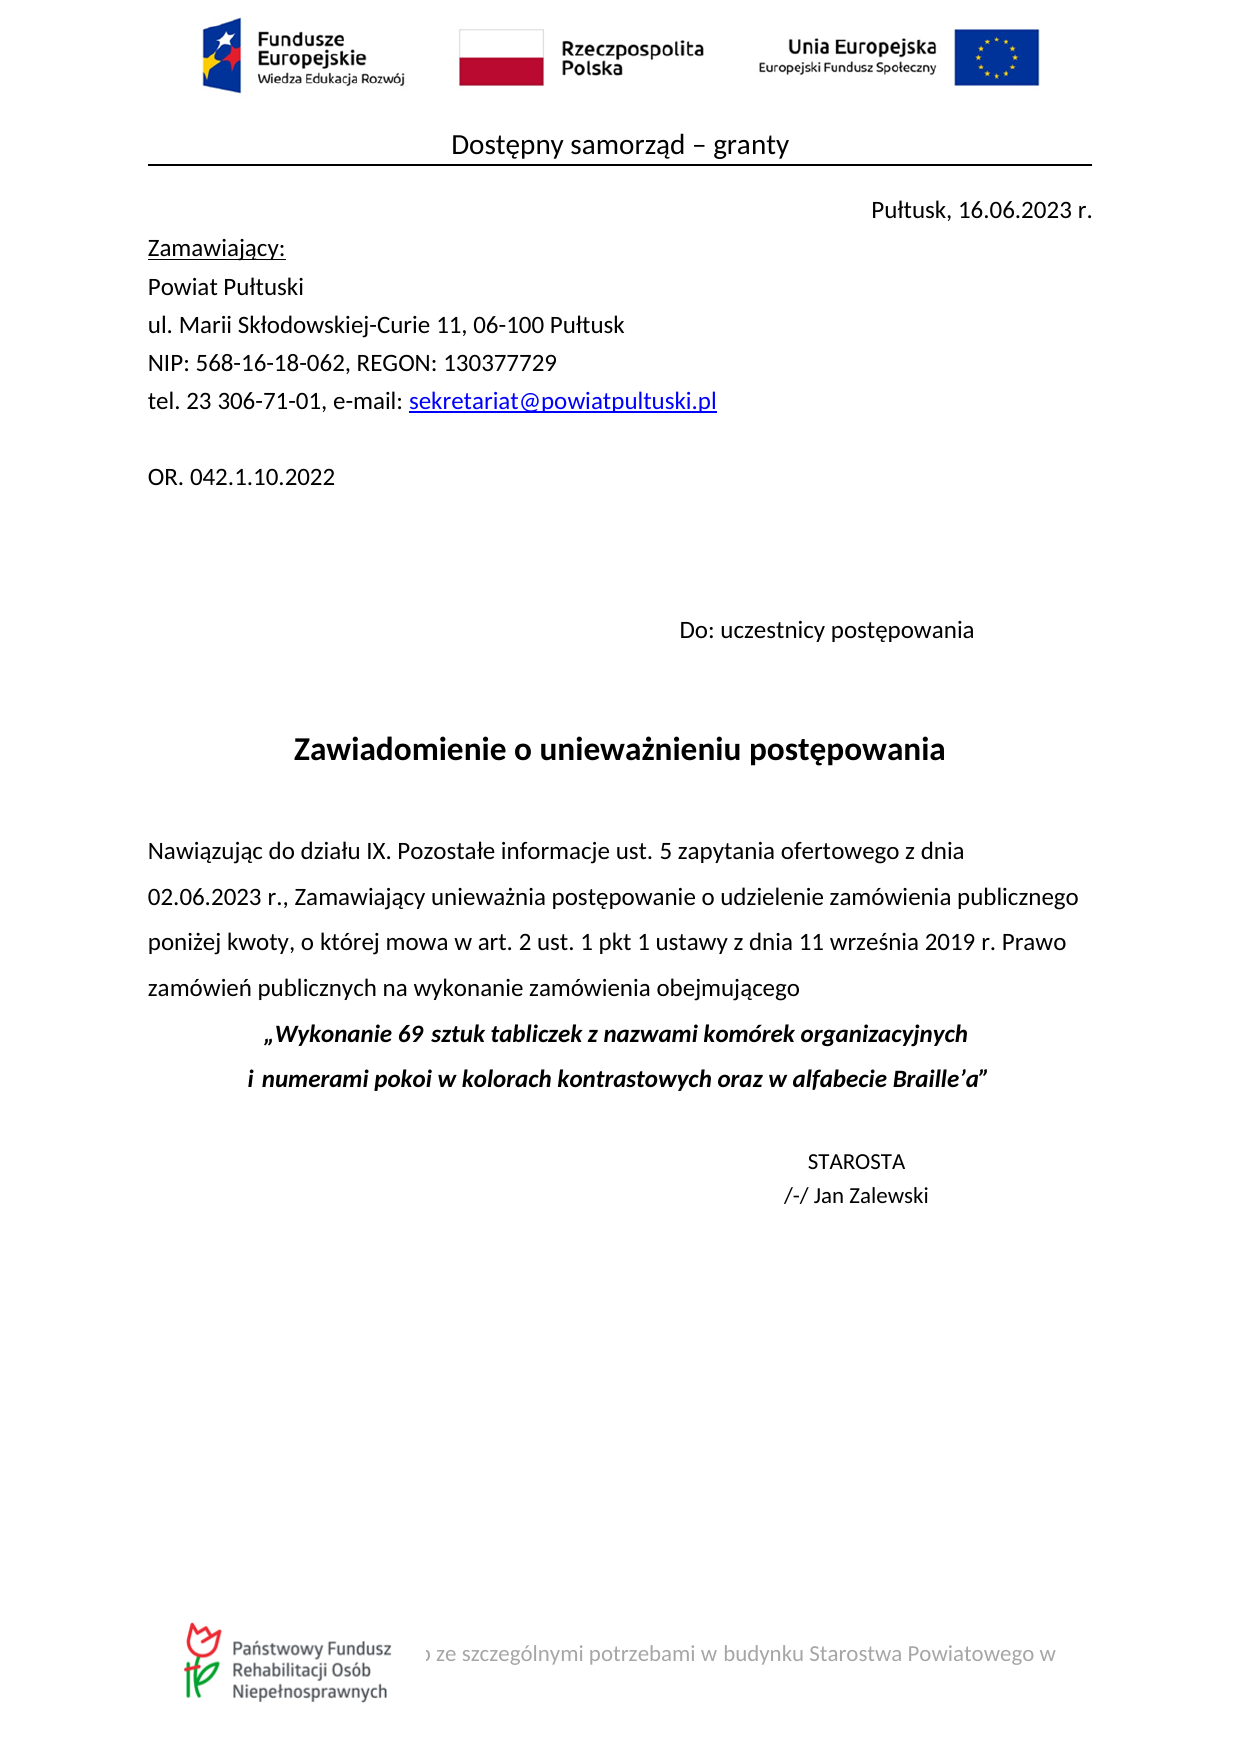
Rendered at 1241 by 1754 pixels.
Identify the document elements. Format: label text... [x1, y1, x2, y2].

text Powiat Pułtuski ul. Marii Skłodowskiej-Curie 11, 06-100 Pułtusk NIP: 568-16-18-062, REGON: 130377729 [148, 271, 1092, 377]
text Zamawiający: [148, 232, 1092, 263]
text Pułtusk, 16.06.2023 r. [148, 194, 1092, 225]
text Zawiadomienie o unieważnieniu postępowania [148, 728, 1092, 769]
text OR. 042.1.10.2022 [148, 461, 1092, 492]
text Do: uczestnicy postępowania [679, 614, 1092, 644]
text „Wykonanie 69 sztuk tabliczek z nazwami komórek organizacyjnych i numerami pokoi w kolorach kontrastowych oraz w alfabecie Braille’a” [148, 1018, 1092, 1094]
text STAROSTA [620, 1147, 1092, 1175]
text tel. 23 306-71-01, e-mail: sekretariat@powiatpultuski.pl [148, 385, 1092, 416]
picture [184, 0, 1057, 111]
text /-/ Jan Zalewski [620, 1181, 1092, 1209]
picture [147, 1588, 426, 1732]
text Nawiązując do działu IX. Pozostałe informacje ust. 5 zapytania ofertowego z dnia 02.06.2023 r., Zamawiający unieważnia postępowanie o udzielenie zamówienia publicznego poniżej kwoty, o której mowa w art. 2 ust. 1 pkt 1 ustawy z dnia 11 września 2019 r. Prawo zamówień publicznych na wykonanie zamówienia obejmującego [148, 835, 1092, 1003]
